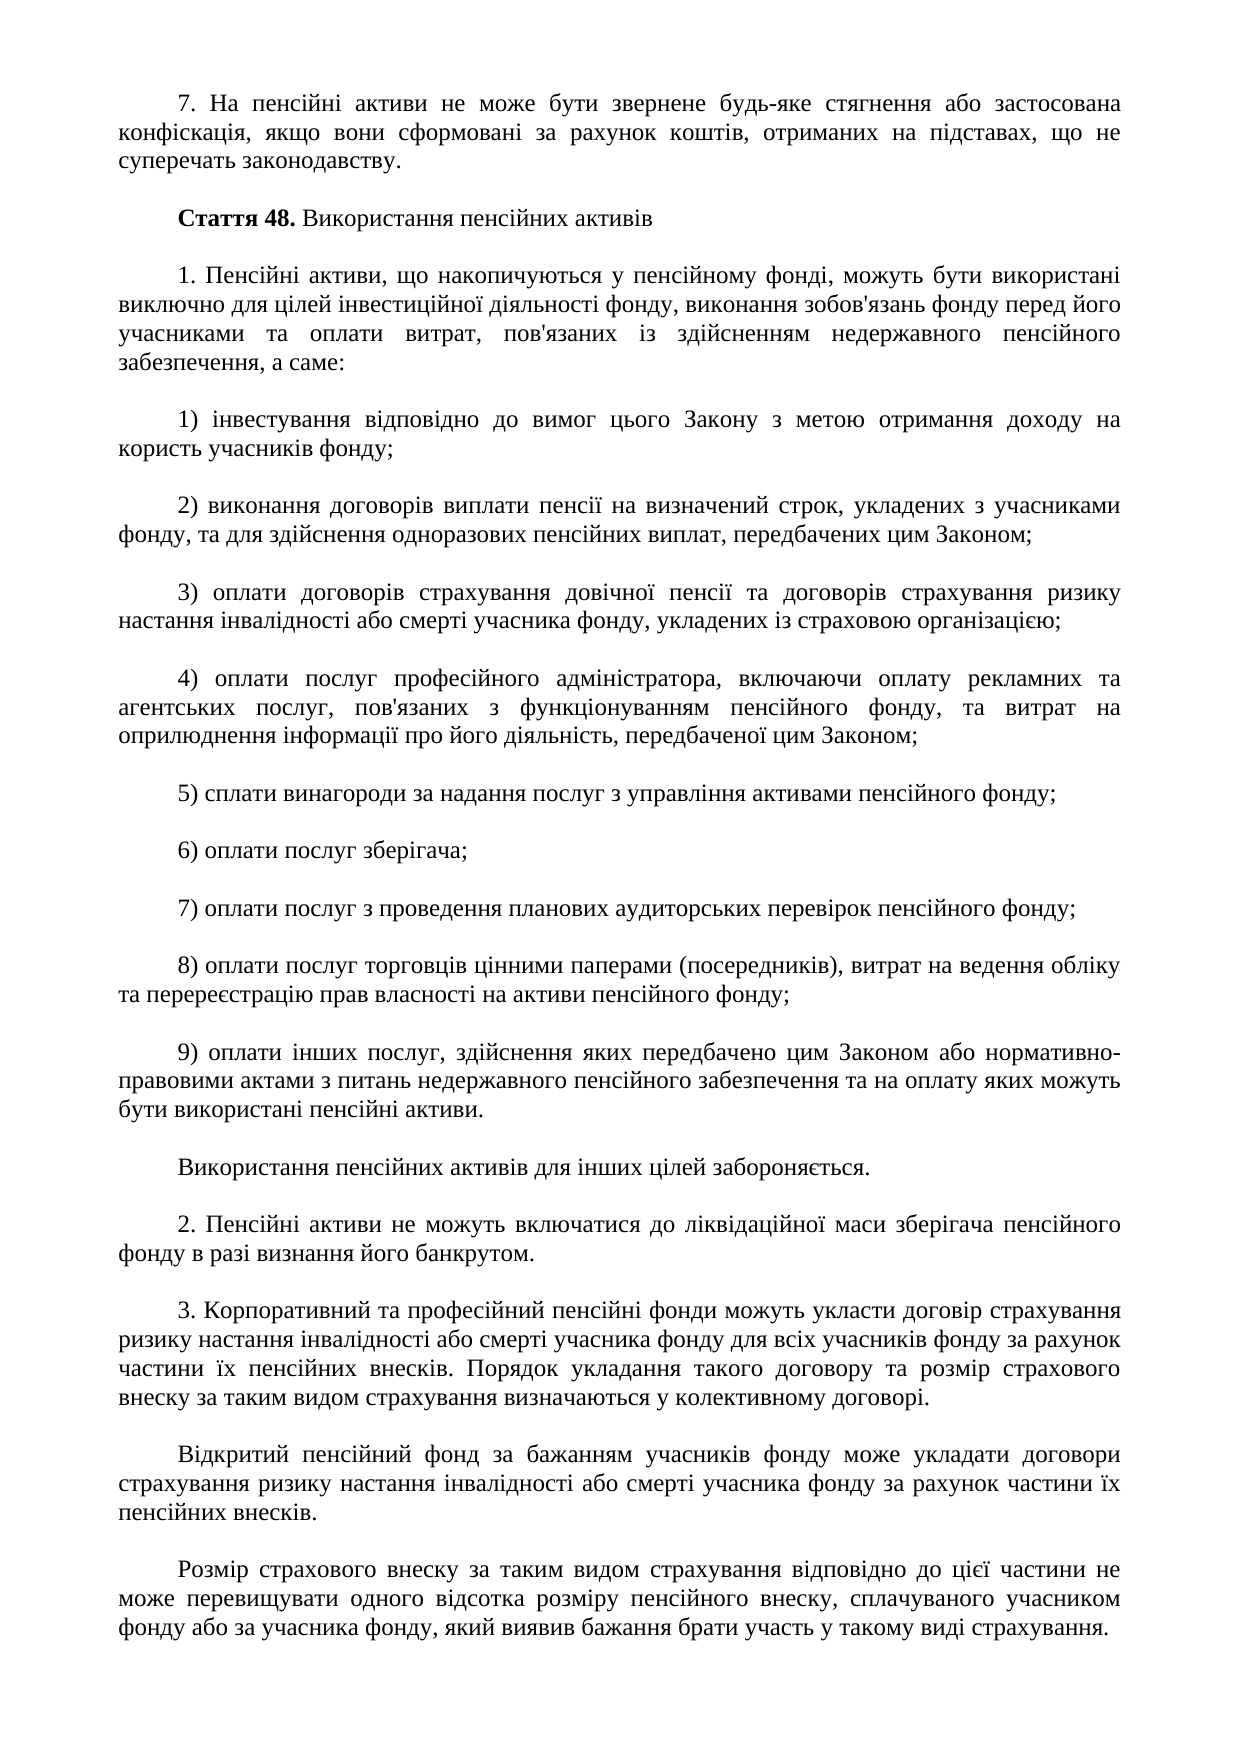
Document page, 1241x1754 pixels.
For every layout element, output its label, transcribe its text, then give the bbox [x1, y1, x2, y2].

text 1) інвестування відповідно до вимог цього Закону з метою отримання доходу на користь учасників фонду; [118, 404, 1122, 462]
text Стаття 48. Використання пенсійних активів [118, 203, 1122, 232]
text 4) оплати послуг професійного адміністратора, включаючи оплату рекламних та агентських послуг, пов'язаних з функціонуванням пенсійного фонду, та витрат на оприлюднення інформації про його діяльність, передбаченої цим Законом; [118, 663, 1122, 749]
text 3) оплати договорів страхування довічної пенсії та договорів страхування ризику настання інвалідності або смерті учасника фонду, укладених із страховою організацією; [118, 577, 1122, 634]
text 8) оплати послуг торговців цінними паперами (посередників), витрат на ведення обліку та перереєстрацію прав власності на активи пенсійного фонду; [118, 950, 1122, 1008]
text 7. На пенсійні активи не може бути звернене будь-яке стягнення або застосована конфіскація, якщо вони сформовані за рахунок коштів, отриманих на підставах, що не суперечать законодавству. [118, 88, 1122, 174]
text 2) виконання договорів виплати пенсії на визначений строк, укладених з учасниками фонду, та для здійснення одноразових пенсійних виплат, передбачених цим Законом; [118, 490, 1122, 548]
text Розмір страхового внеску за таким видом страхування відповідно до цієї частини не може перевищувати одного відсотка розміру пенсійного внеску, сплачуваного учасником фонду або за учасника фонду, який виявив бажання брати участь у такому виді страхування. [118, 1554, 1122, 1640]
text 1. Пенсійні активи, що накопичуються у пенсійному фонді, можуть бути використані виключно для цілей інвестиційної діяльності фонду, виконання зобов'язань фонду перед його учасниками та оплати витрат, пов'язаних із здійсненням недержавного пенсійного забезпечення, а саме: [118, 260, 1122, 375]
text 9) оплати інших послуг, здійснення яких передбачено цим Законом або нормативно-правовими актами з питань недержавного пенсійного забезпечення та на оплату яких можуть бути використані пенсійні активи. [118, 1037, 1122, 1123]
text 6) оплати послуг зберігача; [118, 835, 1122, 864]
text 7) оплати послуг з проведення планових аудиторських перевірок пенсійного фонду; [118, 893, 1122, 922]
text Відкритий пенсійний фонд за бажанням учасників фонду може укладати договори страхування ризику настання інвалідності або смерті учасника фонду за рахунок частини їх пенсійних внесків. [118, 1439, 1122, 1525]
text 5) сплати винагороди за надання послуг з управління активами пенсійного фонду; [118, 778, 1122, 807]
text Використання пенсійних активів для інших цілей забороняється. [118, 1152, 1122, 1180]
text 3. Корпоративний та професійний пенсійні фонди можуть укласти договір страхування ризику настання інвалідності або смерті учасника фонду для всіх учасників фонду за рахунок частини їх пенсійних внесків. Порядок укладання такого договору та розмір страхового внеску за таким видом страхування визначаються у колективному договорі. [118, 1295, 1122, 1410]
text 2. Пенсійні активи не можуть включатися до ліквідаційної маси зберігача пенсійного фонду в разі визнання його банкрутом. [118, 1209, 1122, 1267]
